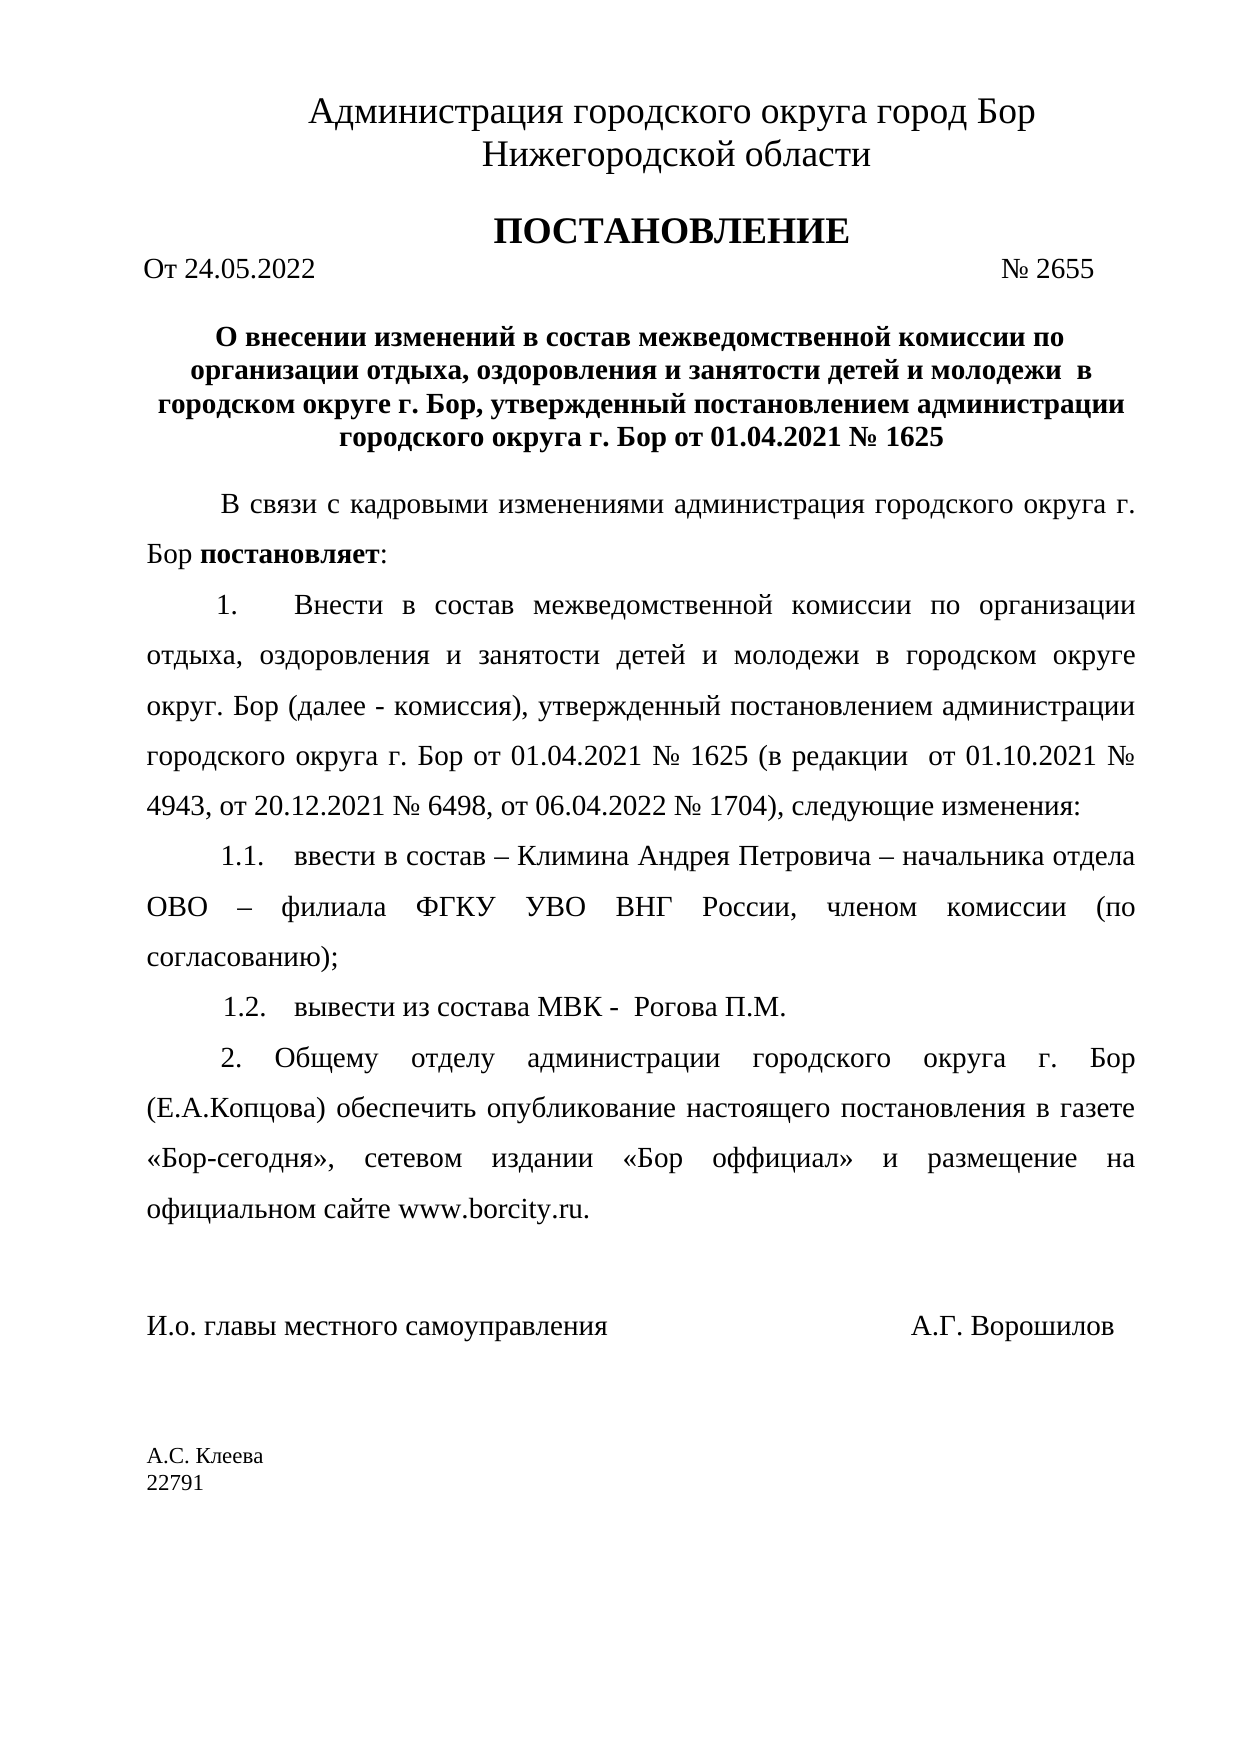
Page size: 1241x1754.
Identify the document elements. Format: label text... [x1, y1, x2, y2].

text Нижегородской области [148, 132, 1152, 175]
subtitle ПОСТАНОВЛЕНИЕ [148, 208, 1152, 252]
text Администрация городского округа город Бор [148, 89, 1152, 132]
table_header От 24.05.2022 № 2655 О внесении изменений в состав межведомственной комиссии по организации отдыха, оздоровления и занятости детей и молодежи в городском округе г. Бор, утвержденный постановлением администрации городского округа г. Бор от 01.04.2021 № 1625 В связи с кадровыми изменениями администрация городского округа г. Бор постановляет: Внести в состав межведомственной комиссии по организации отдыха, оздоровления и занятости детей и молодежи в городском округе округ. Бор (далее - комиссия), утвержденный постановлением администрации городского округа г. Бор от 01.04.2021 № 1625 (в редакции от 01.10.2021 № 4943, от 20.12.2021 № 6498, от 06.04.2022 № 1704), следующие изменения: ввести в состав – Климина Андрея Петровича – начальника отдела ОВО – филиала ФГКУ УВО ВНГ России, членом комиссии (по согласованию); вывести из состава МВК - Рогова П.М. 2. Общему отделу администрации городского округа г. Бор (Е.А.Копцова) обеспечить опубликование настоящего постановления в газете «Бор-сегодня», сетевом издании «Бор оффициал» и размещение на официальном сайте www.borcity.ru. И.о. главы местного самоуправления А.Г. Ворошилов А.С. Клеева 22791 [135, 252, 1148, 1502]
